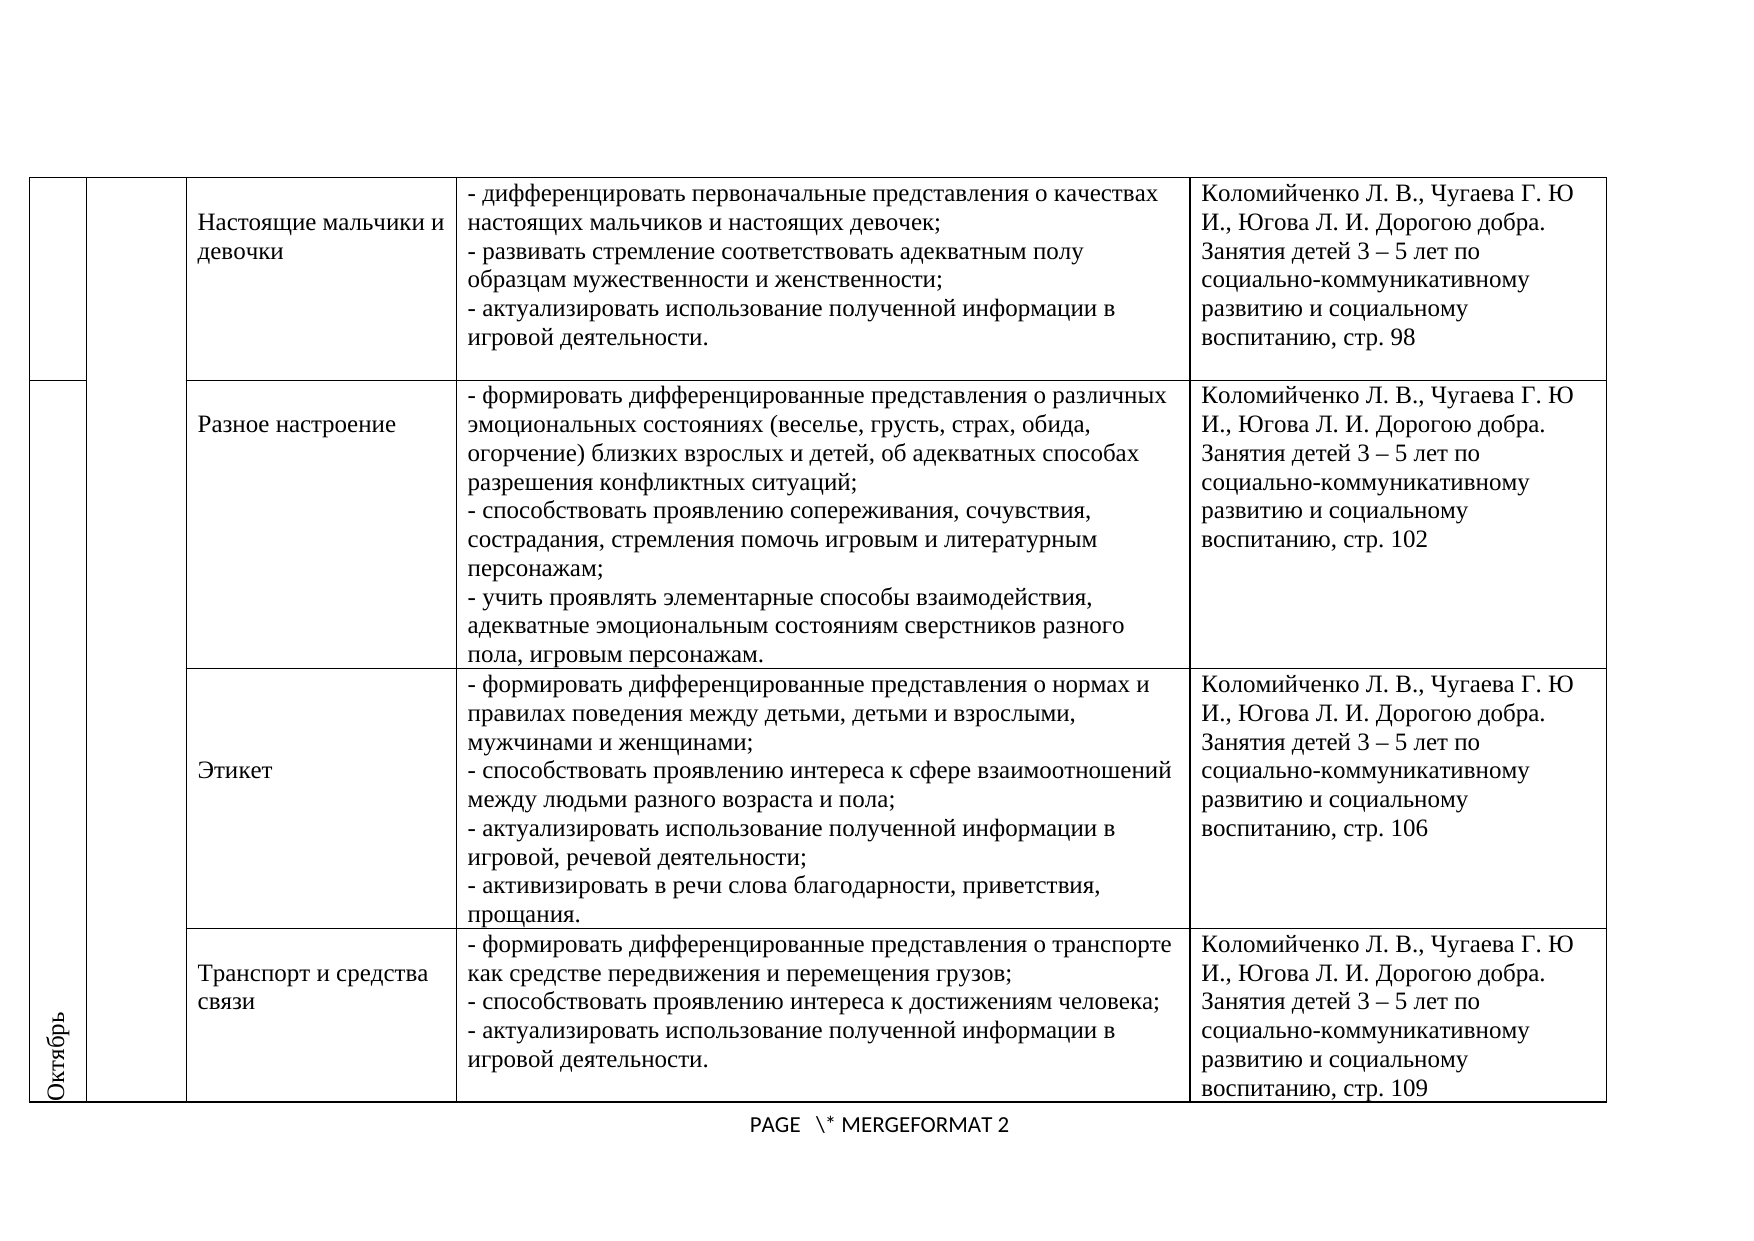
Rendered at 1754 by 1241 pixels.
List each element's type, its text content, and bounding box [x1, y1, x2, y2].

table_cell Коломийченко Л. В., Чугаева Г. Ю И., Югова Л. И. Дорогою добра. Занятия детей 3 – 5 лет по социально-коммуникативному развитию и социальному воспитанию, стр. 98 [1191, 178, 1606, 379]
table_cell Этикет [187, 669, 456, 928]
table_cell - формировать дифференцированные представления о нормах и правилах поведения между детьми, детьми и взрослыми, мужчинами и женщинами; - способствовать проявлению интереса к сфере взаимоотношений между людьми разного возраста и пола; - актуализировать использование полученной информации в игровой, речевой деятельности; - активизировать в речи слова благодарности, приветствия, прощания. [457, 669, 1189, 928]
table_cell Октябрь [30, 381, 86, 1101]
table_cell Коломийченко Л. В., Чугаева Г. Ю И., Югова Л. И. Дорогою добра. Занятия детей 3 – 5 лет по социально-коммуникативному развитию и социальному воспитанию, стр. 106 [1191, 669, 1606, 928]
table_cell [187, 929, 456, 1101]
table_cell - дифференцировать первоначальные представления о качествах настоящих мальчиков и настоящих девочек; - развивать стремление соответствовать адекватным полу образцам мужественности и женственности; - актуализировать использование полученной информации в игровой деятельности. [457, 178, 1189, 379]
table_cell Коломийченко Л. В., Чугаева Г. Ю И., Югова Л. И. Дорогою добра. Занятия детей 3 – 5 лет по социально-коммуникативному развитию и социальному воспитанию, стр. 102 [1191, 381, 1606, 668]
table_cell Разное настроение [187, 381, 456, 668]
table_cell - формировать дифференцированные представления о транспорте как средстве передвижения и перемещения грузов; - способствовать проявлению интереса к достижениям человека; - актуализировать использование полученной информации в игровой деятельности. [457, 929, 1189, 1101]
table_cell Настоящие мальчики и девочки [187, 178, 456, 379]
table_cell Коломийченко Л. В., Чугаева Г. Ю И., Югова Л. И. Дорогою добра. Занятия детей 3 – 5 лет по социально-коммуникативному развитию и социальному воспитанию, стр. 109 [1191, 929, 1606, 1101]
table_cell - формировать дифференцированные представления о различных эмоциональных состояниях (веселье, грусть, страх, обида, огорчение) близких взрослых и детей, об адекватных способах разрешения конфликтных ситуаций; - способствовать проявлению сопереживания, сочувствия, сострадания, стремления помочь игровым и литературным персонажам; - учить проявлять элементарные способы взаимодействия, адекватные эмоциональным состояниям сверстников разного пола, игровым персонажам. [457, 381, 1189, 668]
